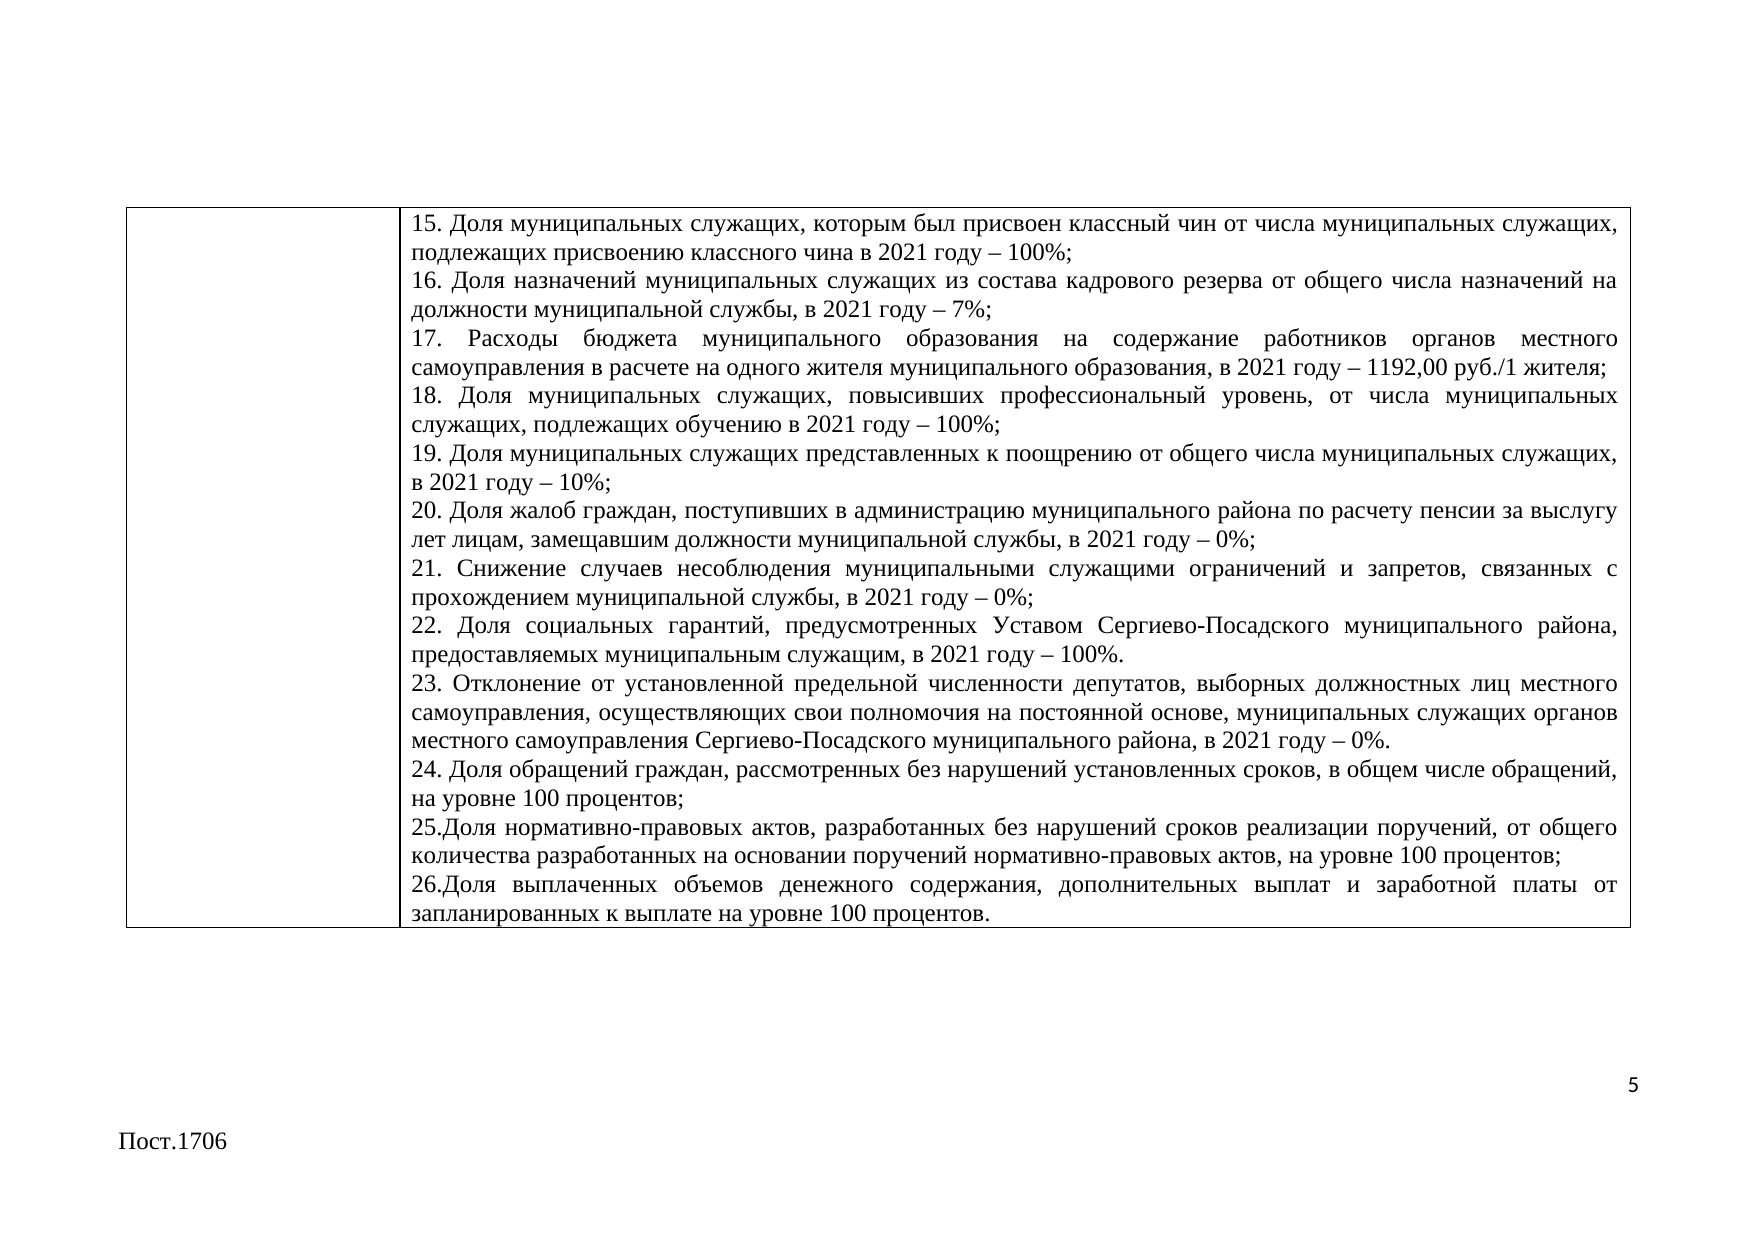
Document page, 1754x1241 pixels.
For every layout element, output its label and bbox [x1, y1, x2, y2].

table_cell [401, 208, 1630, 927]
table_cell [127, 208, 399, 927]
